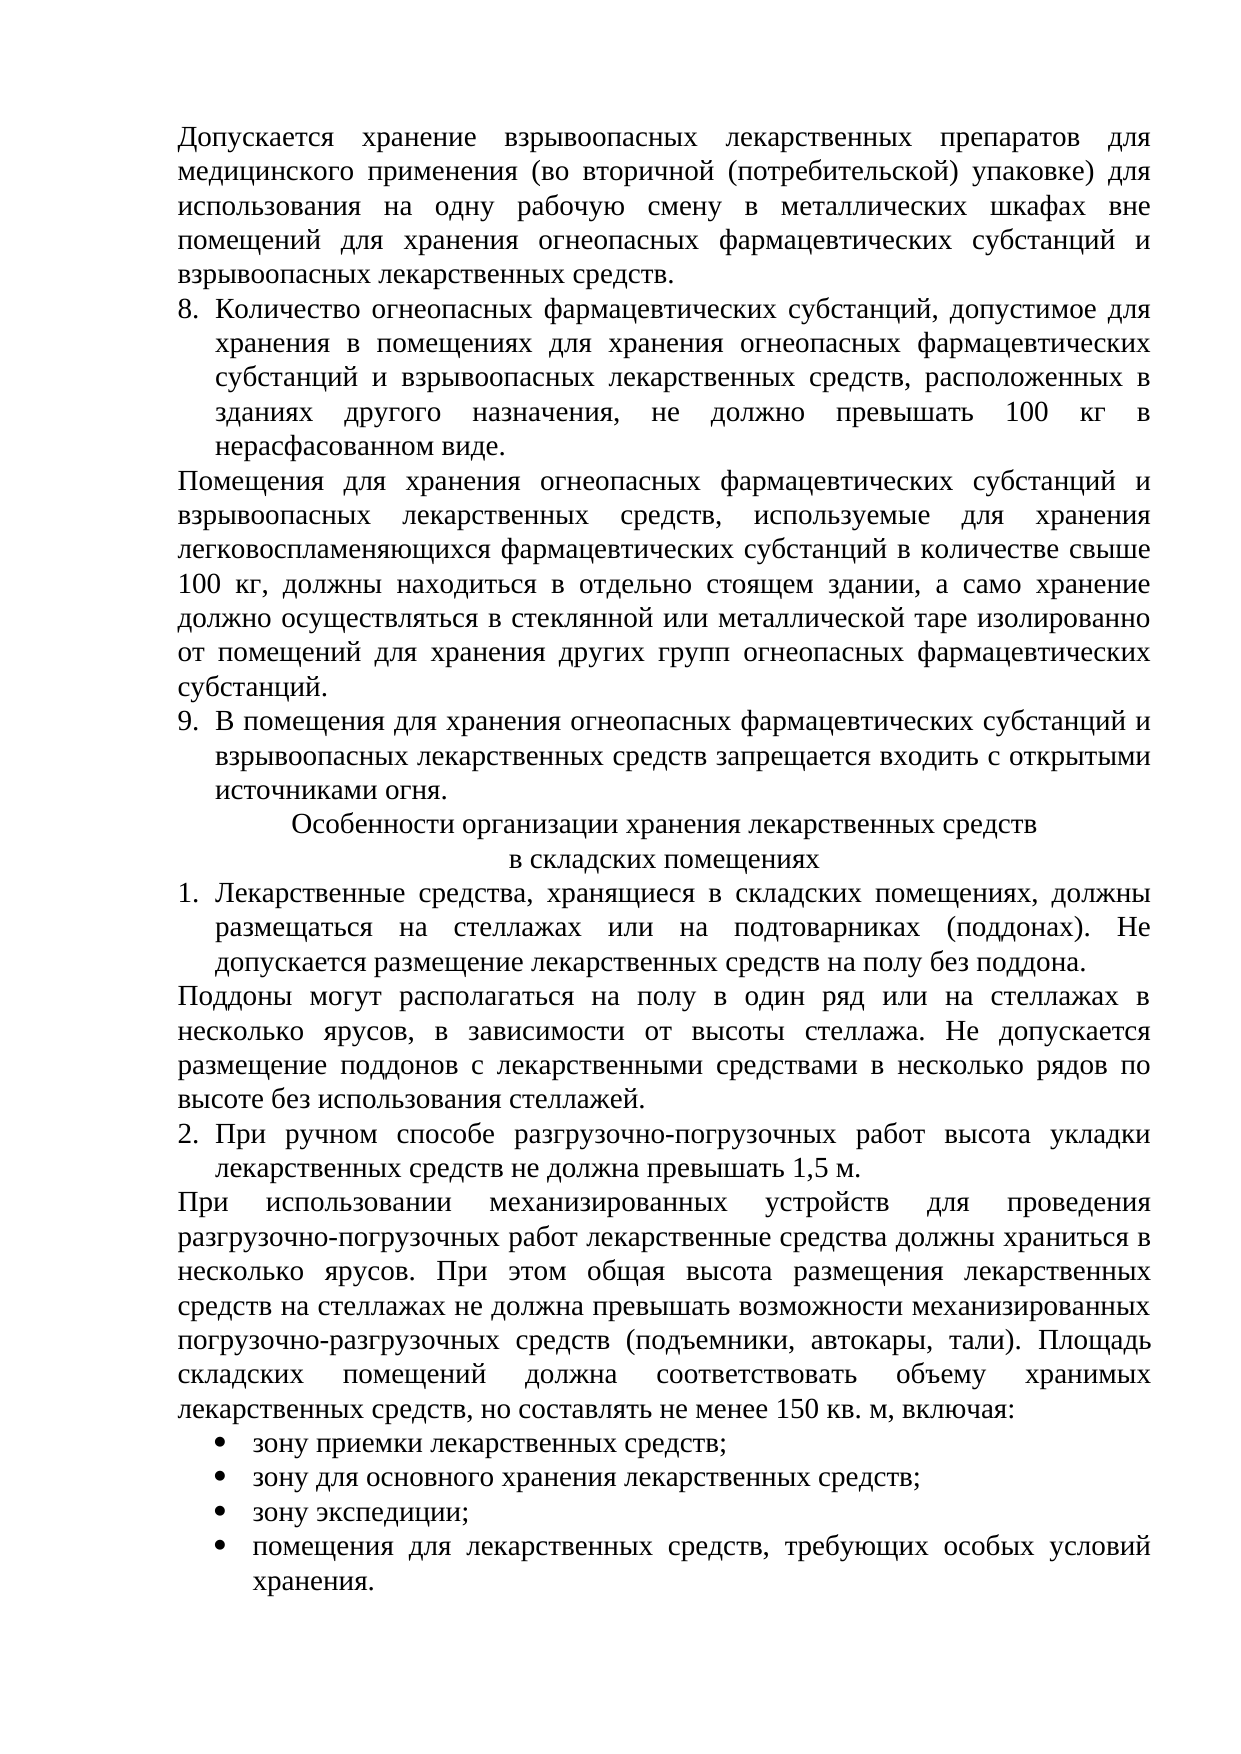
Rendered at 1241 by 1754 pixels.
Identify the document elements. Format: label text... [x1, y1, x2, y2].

text Допускается хранение взрывоопасных лекарственных препаратов для медицинского применения (во вторичной (потребительской) упаковке) для использования на одну рабочую смену в металлических шкафах вне помещений для хранения огнеопасных фармацевтических субстанций и взрывоопасных лекарственных средств. [177, 118, 1152, 290]
list В помещения для хранения огнеопасных фармацевтических субстанций и взрывоопасных лекарственных средств запрещается входить с открытыми источниками огня. [177, 702, 1152, 806]
list Количество огнеопасных фармацевтических субстанций, допустимое для хранения в помещениях для хранения огнеопасных фармацевтических субстанций и взрывоопасных лекарственных средств, расположенных в зданиях другого назначения, не должно превышать 100 кг в нерасфасованном виде. [177, 290, 1152, 462]
list Лекарственные средства, хранящиеся в складских помещениях, должны размещаться на стеллажах или на подтоварниках (поддонах). Не допускается размещение лекарственных средств на полу без поддона. [177, 874, 1152, 977]
list зону приемки лекарственных средств; [215, 1424, 1152, 1459]
text в складских помещениях [177, 840, 1152, 874]
text При использовании механизированных устройств для проведения разгрузочно-погрузочных работ лекарственные средства должны храниться в несколько ярусов. При этом общая высота размещения лекарственных средств на стеллажах не должна превышать возможности механизированных погрузочно-разгрузочных средств (подъемники, автокары, тали). Площадь складских помещений должна соответствовать объему хранимых лекарственных средств, но составлять не менее 150 кв. м, включая: [177, 1184, 1152, 1424]
list зону для основного хранения лекарственных средств; [215, 1459, 1152, 1493]
list При ручном способе разгрузочно-погрузочных работ высота укладки лекарственных средств не должна превышать 1,5 м. [177, 1115, 1152, 1184]
text Особенности организации хранения лекарственных средств [177, 806, 1152, 840]
list зону экспедиции; [215, 1493, 1152, 1527]
text Поддоны могут располагаться на полу в один ряд или на стеллажах в несколько ярусов, в зависимости от высоты стеллажа. Не допускается размещение поддонов с лекарственными средствами в несколько рядов по высоте без использования стеллажей. [177, 977, 1152, 1115]
text Помещения для хранения огнеопасных фармацевтических субстанций и взрывоопасных лекарственных средств, используемые для хранения легковоспламеняющихся фармацевтических субстанций в количестве свыше 100 кг, должны находиться в отдельно стоящем здании, а само хранение должно осуществляться в стеклянной или металлической таре изолированно от помещений для хранения других групп огнеопасных фармацевтических субстанций. [177, 462, 1152, 702]
list помещения для лекарственных средств, требующих особых условий хранения. [215, 1527, 1152, 1596]
